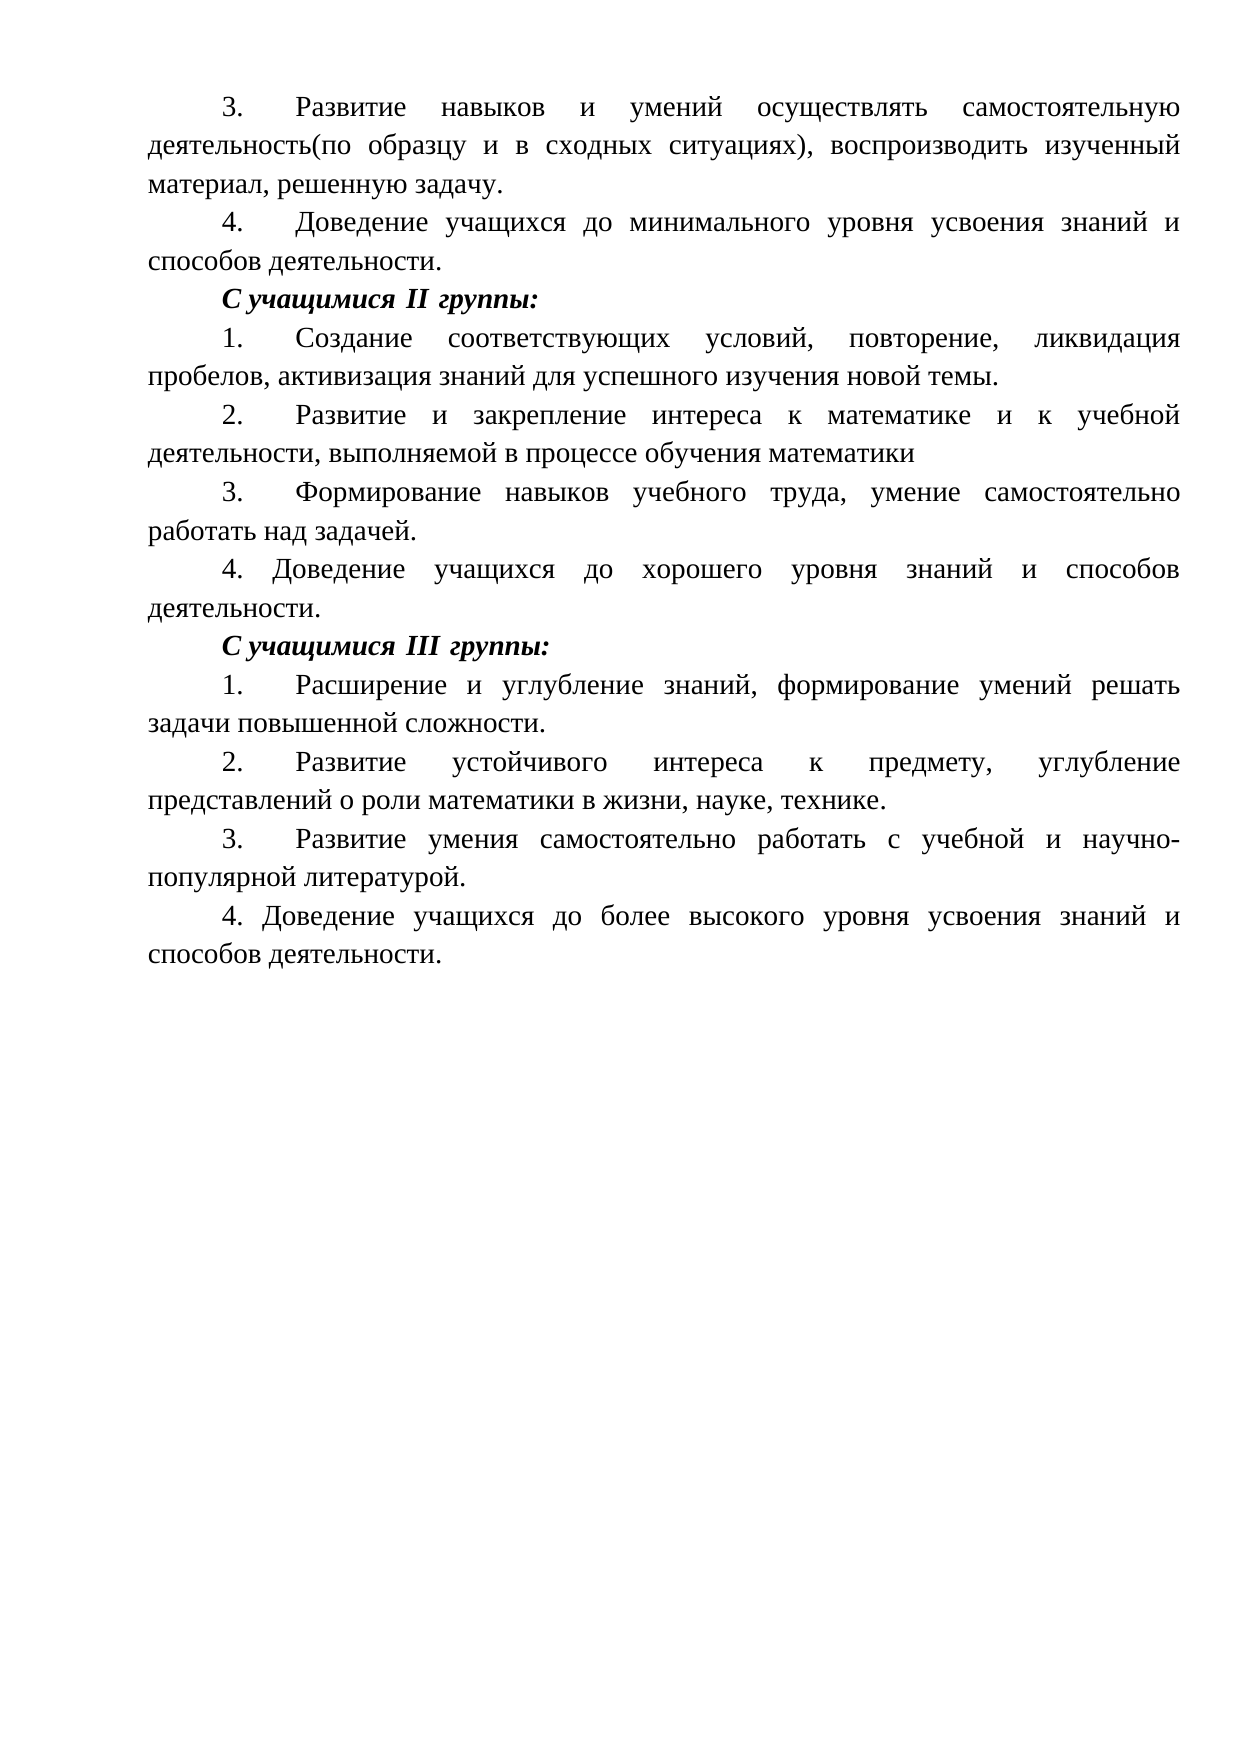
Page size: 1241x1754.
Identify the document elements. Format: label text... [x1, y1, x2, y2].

list Развитие и закрепление интереса к математике и к учебной деятельности, выполняемой в процессе обучения математики [148, 397, 1181, 469]
list Доведение учащихся до минимального уровня усвоения знаний и способов деятельности. [148, 204, 1181, 276]
text 4. Доведение учащихся до более высокого уровня усвоения знаний и способов деятельности. [148, 898, 1181, 970]
text С учащимися III группы: [148, 628, 1181, 662]
list Развитие устойчивого интереса к предмету, углубление представлений о роли математики в жизни, науке, технике. [148, 744, 1181, 816]
list Создание соответствующих условий, повторение, ликвидация пробелов, активизация знаний для успешного изучения новой темы. [148, 320, 1181, 392]
list Развитие навыков и умений осуществлять самостоятельную деятельность(по образцу и в сходных ситуациях), воспроизводить изученный материал, решенную задачу. [148, 89, 1181, 199]
list Формирование навыков учебного труда, умение самостоятельно работать над задачей. [148, 474, 1181, 546]
list Развитие умения самостоятельно работать с учебной и научно-популярной литературой. [148, 821, 1181, 893]
text 4. Доведение учащихся до хорошего уровня знаний и способов деятельности. [148, 551, 1181, 623]
text С учащимися II группы: [148, 281, 1181, 315]
list Расширение и углубление знаний, формирование умений решать задачи повышенной сложности. [148, 667, 1181, 739]
